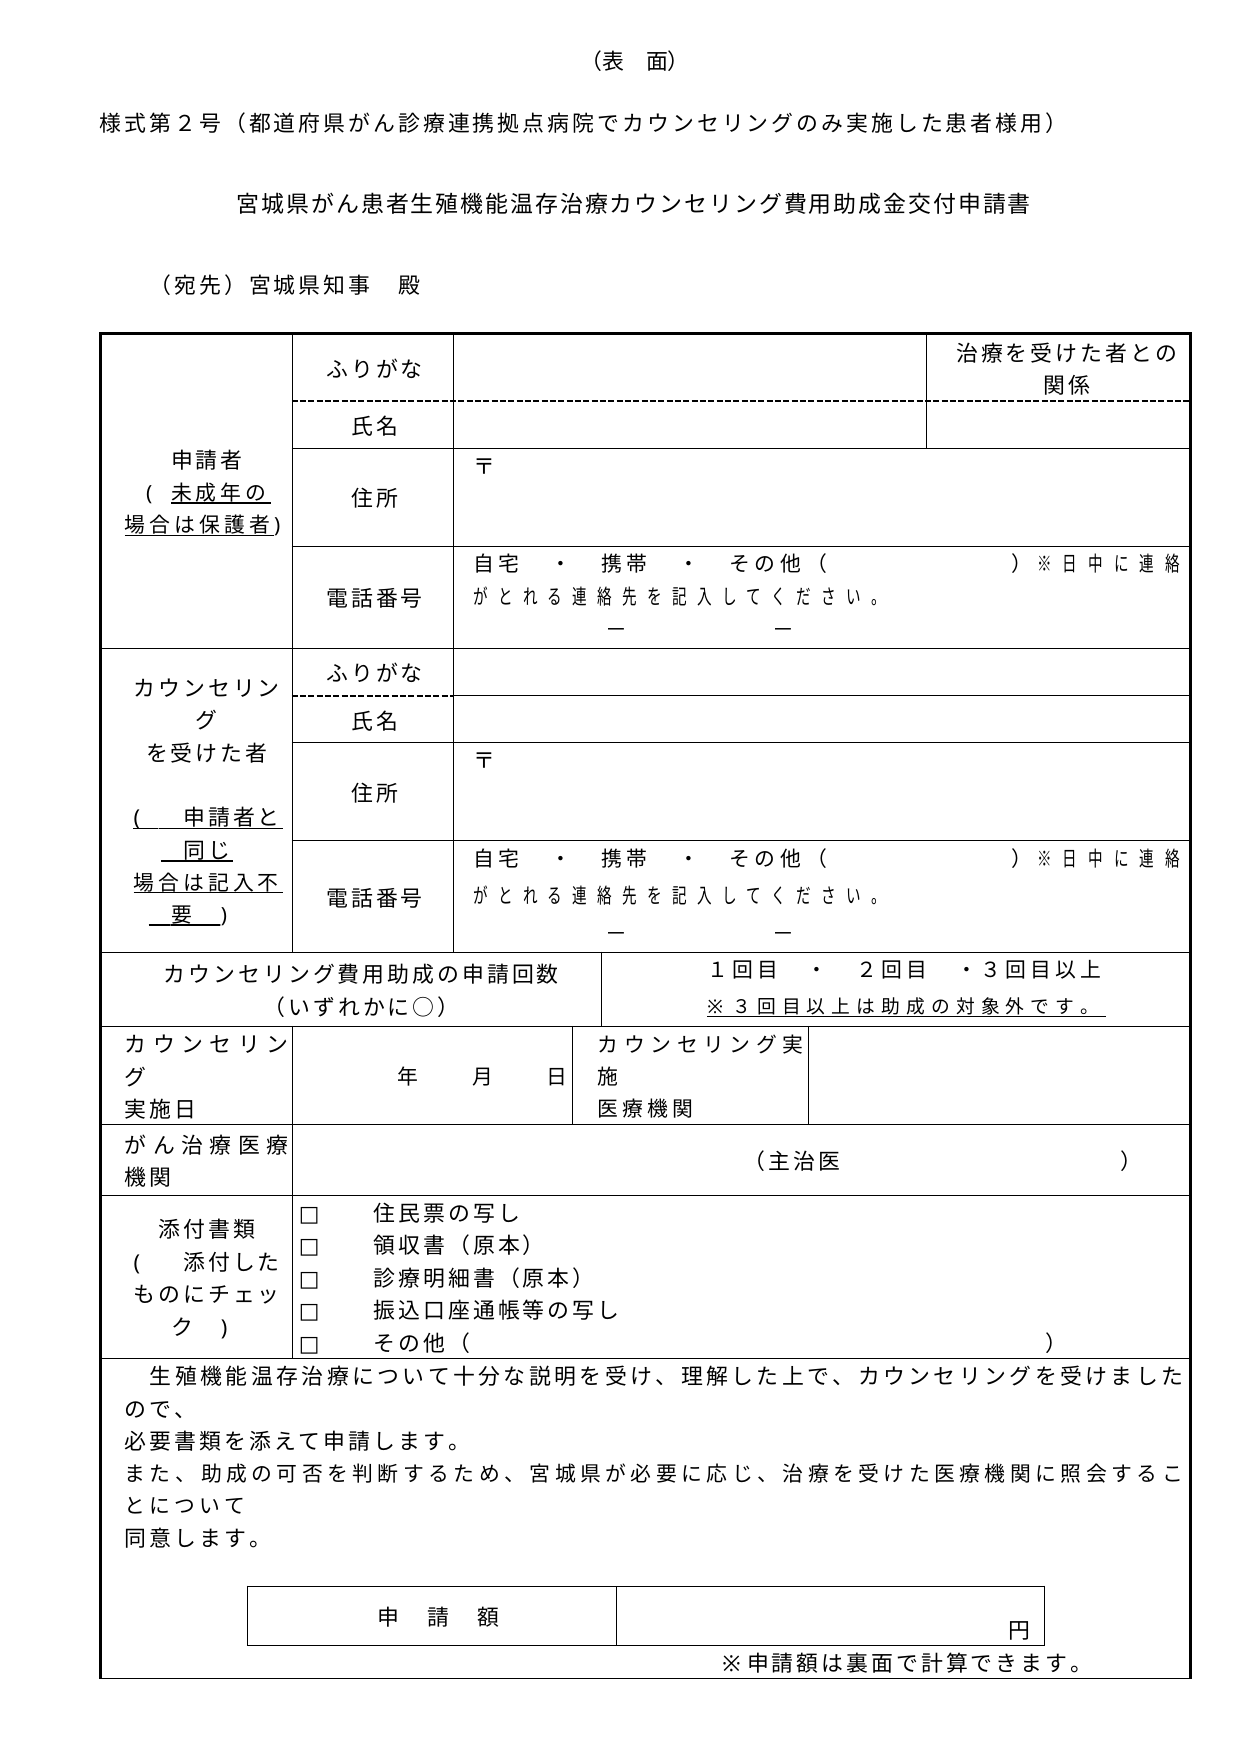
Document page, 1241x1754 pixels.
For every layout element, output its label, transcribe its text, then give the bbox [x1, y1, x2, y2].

table_cell 氏名 [293, 400, 453, 447]
table_cell 自宅 ・ 携帯 ・ その他（ ）※日中に連絡がとれる連絡先を記入してください。 － － [454, 841, 1189, 952]
table_cell 自宅 ・ 携帯 ・ その他（ ）※日中に連絡がとれる連絡先を記入してください。 － － [454, 547, 1189, 648]
text 様式第２号（都道府県がん診療連携拠点病院でカウンセリングのみ実施した患者様用） [99, 105, 1170, 138]
table_header 治療を受けた者との関係 [927, 335, 1189, 400]
table_cell [809, 1027, 1189, 1124]
text 宮城県がん患者生殖機能温存治療カウンセリング費用助成金交付申請書 [99, 170, 1170, 235]
table_cell 住所 [293, 449, 453, 546]
table_cell カウンセリング を受けた者 (申請者と同じ 場合は記入不要) [102, 649, 292, 952]
table_cell ふりがな [293, 649, 453, 695]
table_header [454, 335, 926, 400]
table_cell 電話番号 [293, 547, 453, 648]
table_cell カウンセリング 実施日 [102, 1027, 292, 1124]
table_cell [102, 1359, 1189, 1678]
table_cell 〒 [454, 743, 1189, 840]
table_cell （主治医 ） [293, 1125, 1189, 1195]
table_header ふりがな [293, 335, 453, 400]
table_cell カウンセリング実施 医療機関 [573, 1027, 808, 1124]
table_cell 年 月 日 [293, 1027, 572, 1124]
table_cell [454, 696, 1189, 742]
table_cell カウンセリング費用助成の申請回数 （いずれかに○） [102, 953, 601, 1026]
table_cell [454, 400, 926, 447]
table_cell がん治療医療機関 [102, 1125, 292, 1195]
table_cell 氏名 [293, 695, 453, 742]
table_header 申請者 (未成年の 場合は保護者) [102, 335, 292, 648]
table_cell 電話番号 [293, 841, 453, 952]
table_cell [927, 400, 1189, 447]
text （宛先）宮城県知事 殿 [99, 267, 1170, 300]
table_cell □ 住民票の写し □ 領収書（原本） □ 診療明細書（原本） □ 振込口座通帳等の写し □ その他（ ） [293, 1196, 1189, 1358]
table_cell [454, 649, 1189, 695]
table_cell １回目 ・ ２回目 ・３回目以上 ※３回目以上は助成の対象外です。 [602, 953, 1189, 1026]
table_cell 添付書類 (添付したものにチェック) [102, 1196, 292, 1358]
table_cell 〒 [454, 449, 1189, 546]
table_cell 住所 [293, 743, 453, 840]
